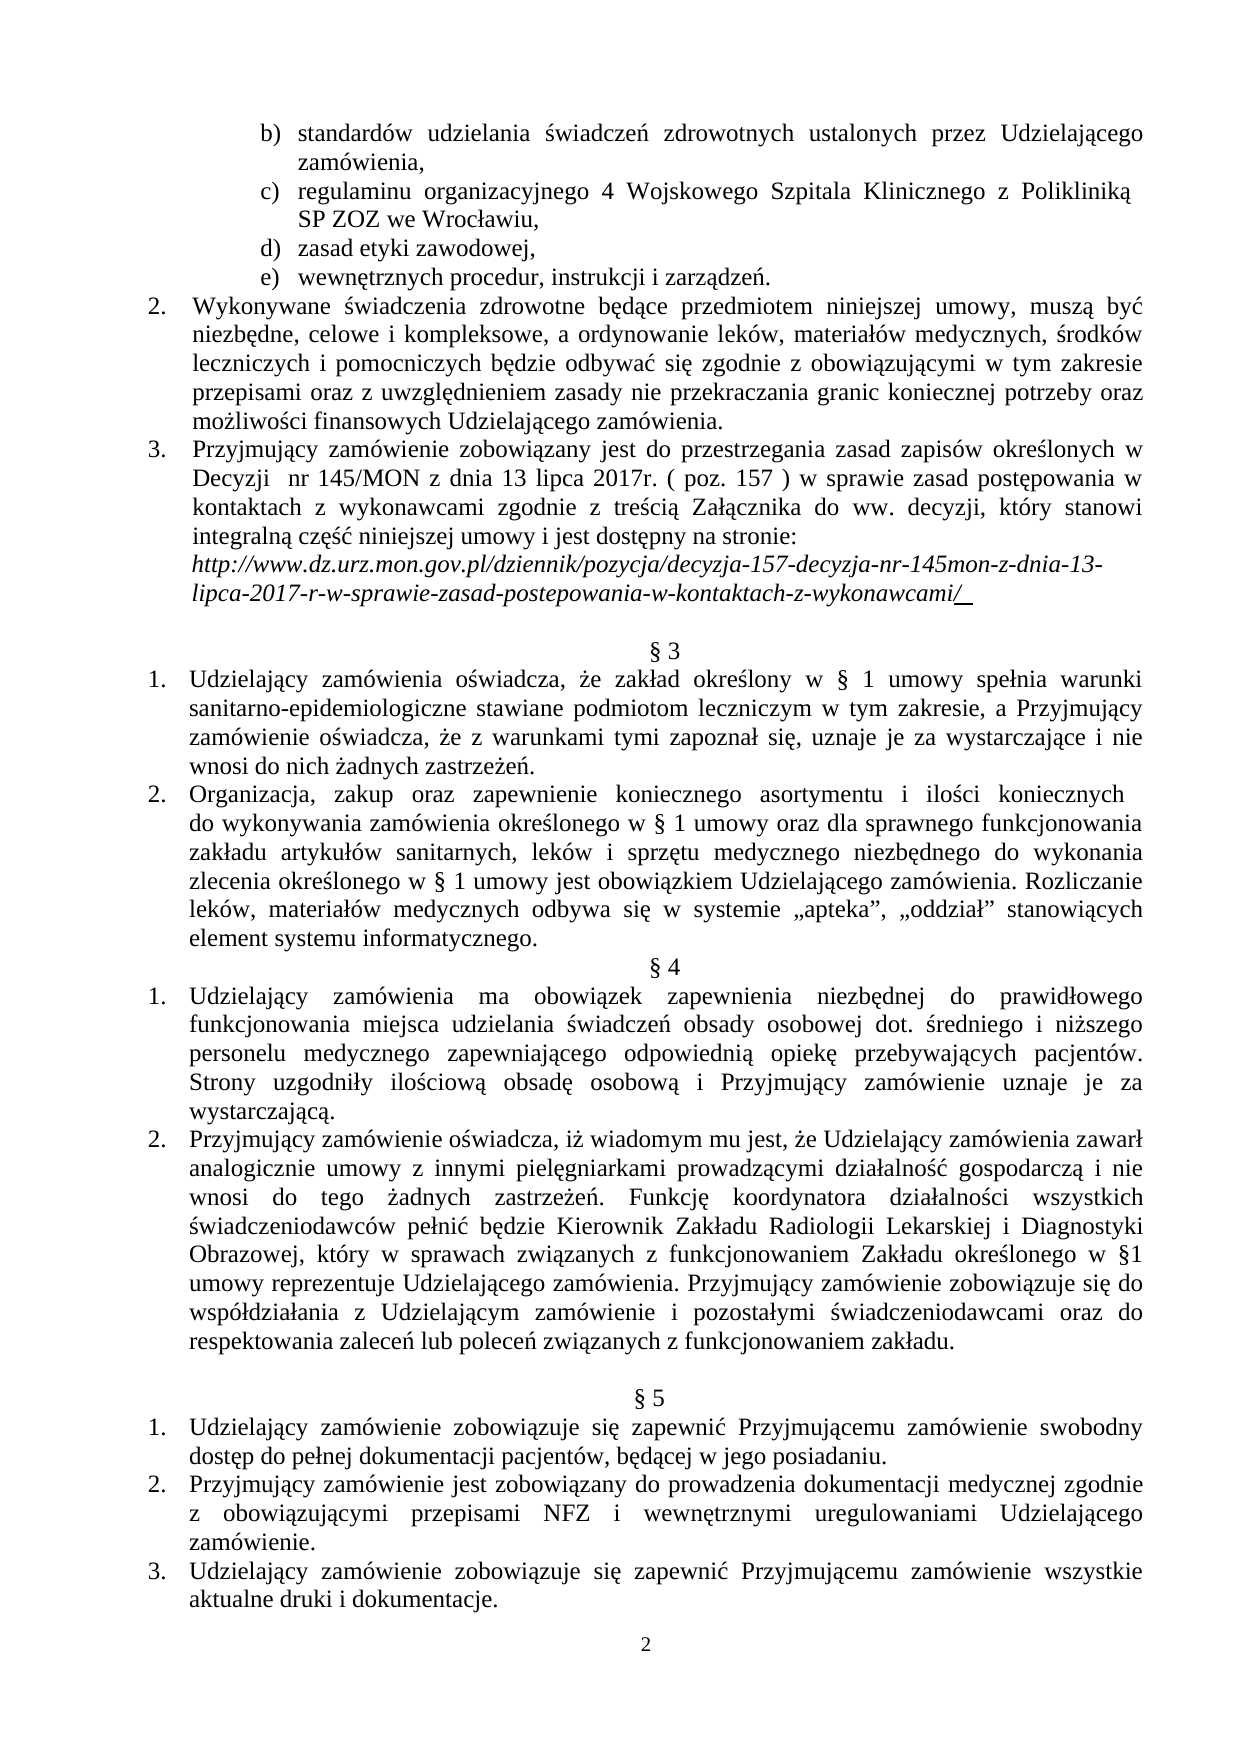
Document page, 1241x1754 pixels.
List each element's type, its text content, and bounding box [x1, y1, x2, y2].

list Udzielający zamówienia oświadcza, że zakład określony w § 1 umowy spełnia warunki sanitarno-epidemiologiczne stawiane podmiotom leczniczym w tym zakresie, a Przyjmujący zamówienie oświadcza, że z warunkami tymi zapoznał się, uznaje je za wystarczające i nie wnosi do nich żadnych zastrzeżeń. [148, 664, 1144, 779]
list Organizacja, zakup oraz zapewnienie koniecznego asortymentu i ilości koniecznych do wykonywania zamówienia określonego w § 1 umowy oraz dla sprawnego funkcjonowania zakładu artykułów sanitarnych, leków i sprzętu medycznego niezbędnego do wykonania zlecenia określonego w § 1 umowy jest obowiązkiem Udzielającego zamówienia. Rozliczanie leków, materiałów medycznych odbywa się w systemie „apteka”, „oddział” stanowiących element systemu informatycznego. [148, 779, 1144, 952]
text § 5 [148, 1383, 1144, 1412]
list zasad etyki zawodowej, [260, 233, 1144, 262]
text lipca-2017-r-w-sprawie-zasad-postepowania-w-kontaktach-z-wykonawcami/ [148, 578, 1144, 607]
list Udzielający zamówienie zobowiązuje się zapewnić Przyjmującemu zamówienie wszystkie aktualne druki i dokumentacje. [148, 1556, 1144, 1613]
list Udzielający zamówienia ma obowiązek zapewnienia niezbędnej do prawidłowego funkcjonowania miejsca udzielania świadczeń obsady osobowej dot. średniego i niższego personelu medycznego zapewniającego odpowiednią opiekę przebywających pacjentów. Strony uzgodniły ilościową obsadę osobową i Przyjmujący zamówienie uznaje je za wystarczającą. [148, 981, 1144, 1124]
list Przyjmujący zamówienie jest zobowiązany do prowadzenia dokumentacji medycznej zgodnie z obowiązującymi przepisami NFZ i wewnętrznymi uregulowaniami Udzielającego zamówienie. [148, 1469, 1144, 1556]
text § 3 [185, 636, 1144, 664]
list standardów udzielania świadczeń zdrowotnych ustalonych przez Udzielającego zamówienia, [260, 118, 1144, 176]
list regulaminu organizacyjnego 4 Wojskowego Szpitala Klinicznego z Polikliniką SP ZOZ we Wrocławiu, [260, 176, 1144, 233]
text http://www.dz.urz.mon.gov.pl/dziennik/pozycja/decyzja-157-decyzja-nr-145mon-z-dnia-13- [148, 549, 1144, 578]
list wewnętrznych procedur, instrukcji i zarządzeń. [260, 262, 1144, 291]
list Przyjmujący zamówienie oświadcza, iż wiadomym mu jest, że Udzielający zamówienia zawarł analogicznie umowy z innymi pielęgniarkami prowadzącymi działalność gospodarczą i nie wnosi do tego żadnych zastrzeżeń. Funkcję koordynatora działalności wszystkich świadczeniodawców pełnić będzie Kierownik Zakładu Radiologii Lekarskiej i Diagnostyki Obrazowej, który w sprawach związanych z funkcjonowaniem Zakładu określonego w §1 umowy reprezentuje Udzielającego zamówienia. Przyjmujący zamówienie zobowiązuje się do współdziałania z Udzielającym zamówienie i pozostałymi świadczeniodawcami oraz do respektowania zaleceń lub poleceń związanych z funkcjonowaniem zakładu. [148, 1124, 1144, 1354]
list Przyjmujący zamówienie zobowiązany jest do przestrzegania zasad zapisów określonych w Decyzji nr 145/MON z dnia 13 lipca 2017r. ( poz. 157 ) w sprawie zasad postępowania w kontaktach z wykonawcami zgodnie z treścią Załącznika do ww. decyzji, który stanowi integralną część niniejszej umowy i jest dostępny na stronie: [148, 434, 1144, 549]
text § 4 [185, 952, 1144, 981]
list Udzielający zamówienie zobowiązuje się zapewnić Przyjmującemu zamówienie swobodny dostęp do pełnej dokumentacji pacjentów, będącej w jego posiadaniu. [148, 1412, 1144, 1469]
list Wykonywane świadczenia zdrowotne będące przedmiotem niniejszej umowy, muszą być niezbędne, celowe i kompleksowe, a ordynowanie leków, materiałów medycznych, środków leczniczych i pomocniczych będzie odbywać się zgodnie z obowiązującymi w tym zakresie przepisami oraz z uwzględnieniem zasady nie przekraczania granic koniecznej potrzeby oraz możliwości finansowych Udzielającego zamówienia. [148, 291, 1144, 434]
